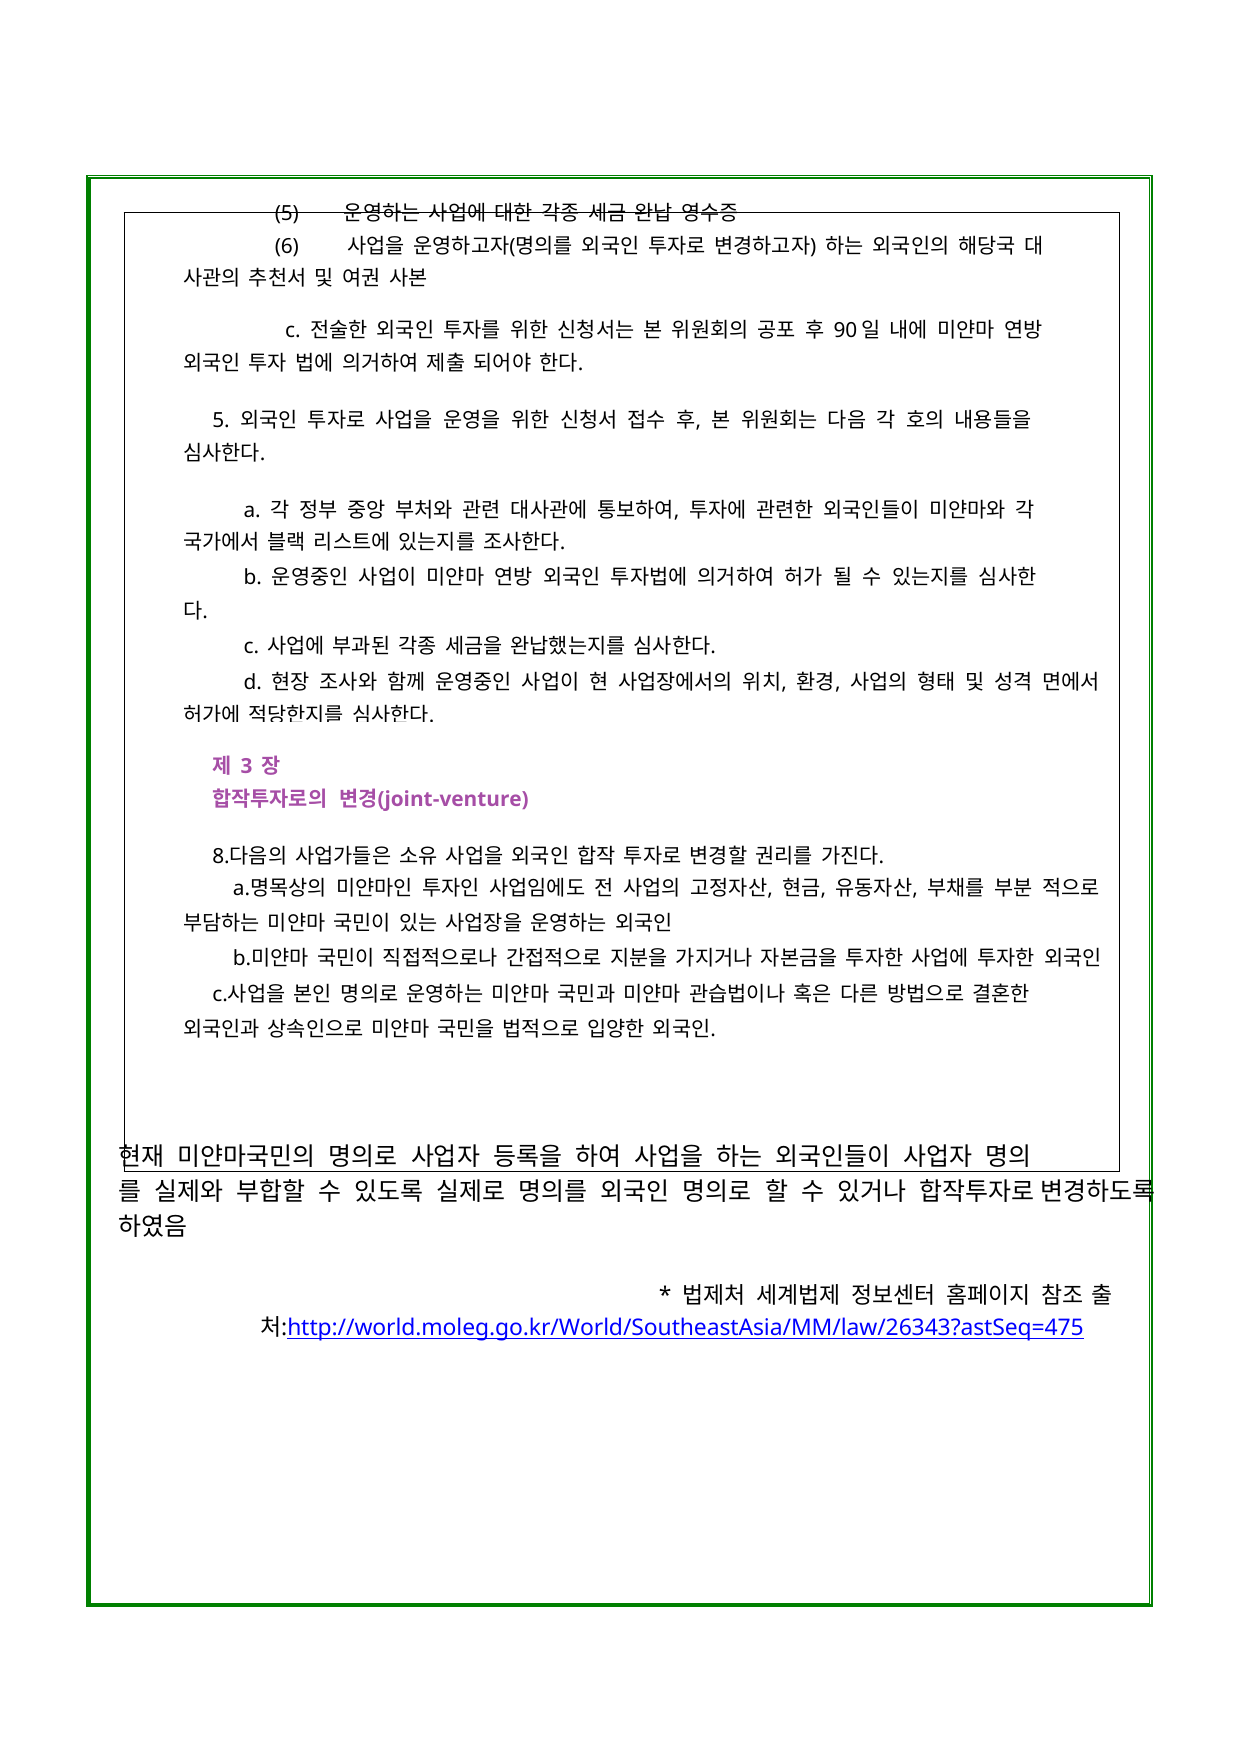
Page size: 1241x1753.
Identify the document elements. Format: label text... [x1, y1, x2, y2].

text * 법제처 세계법제 정보센터 홈페이지 참조 출처:http://world.moleg.go.kr/World/SoutheastAsia/MM/law/26343?astSeq=475 [260, 1279, 1167, 1342]
text 를 실제와 부합할 수 있도록 실제로 명의를 외국인 명의로 할 수 있거나 합작투자로 변경하도록 하였음 [118, 1174, 1158, 1242]
text 현재 미얀마국민의 명의로 사업자 등록을 하여 사업을 하는 외국인들이 사업자 명의 [118, 1136, 1167, 1173]
